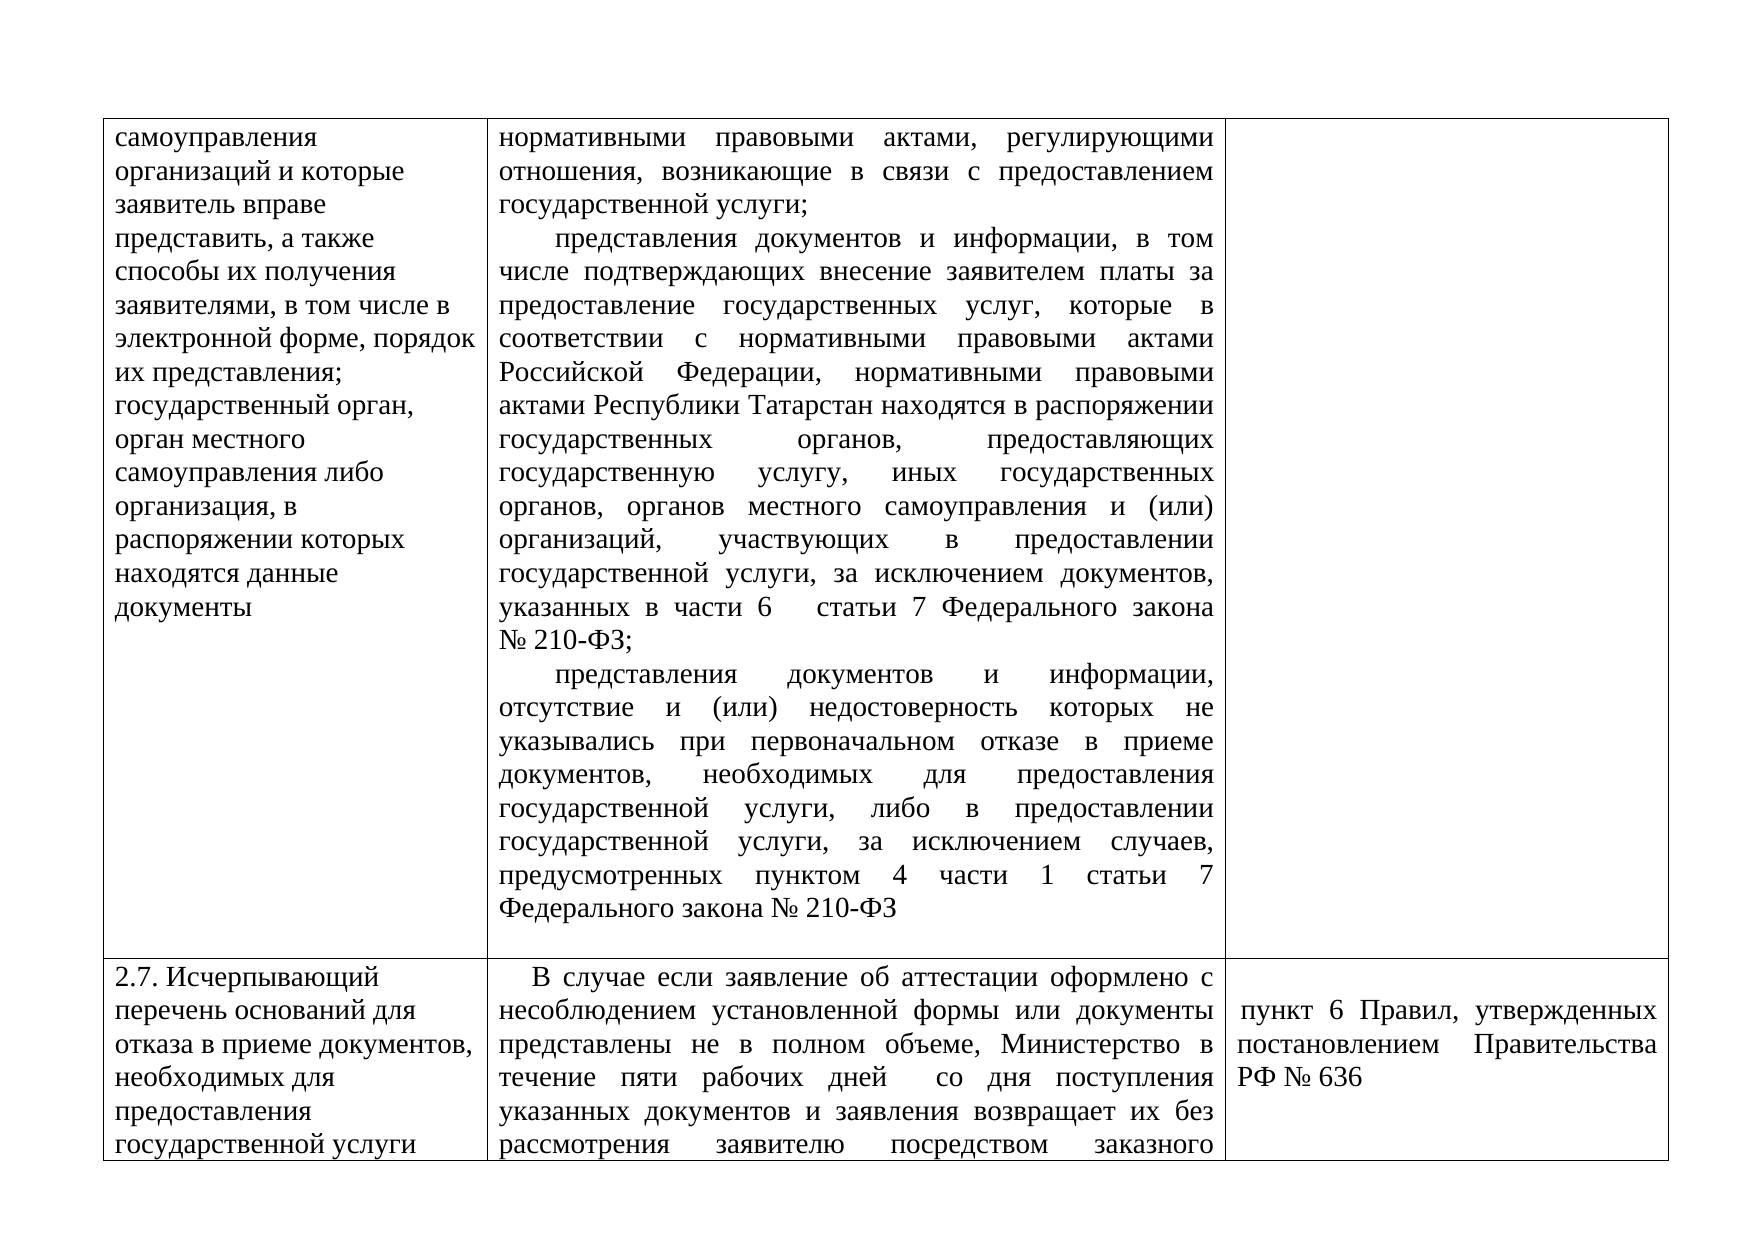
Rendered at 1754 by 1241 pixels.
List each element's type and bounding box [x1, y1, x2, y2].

table_cell [488, 959, 1225, 1160]
table_cell [1226, 959, 1668, 1160]
table_cell [488, 119, 1225, 958]
table_cell [104, 959, 487, 1160]
table_cell [104, 119, 487, 958]
table_cell [1226, 119, 1668, 958]
